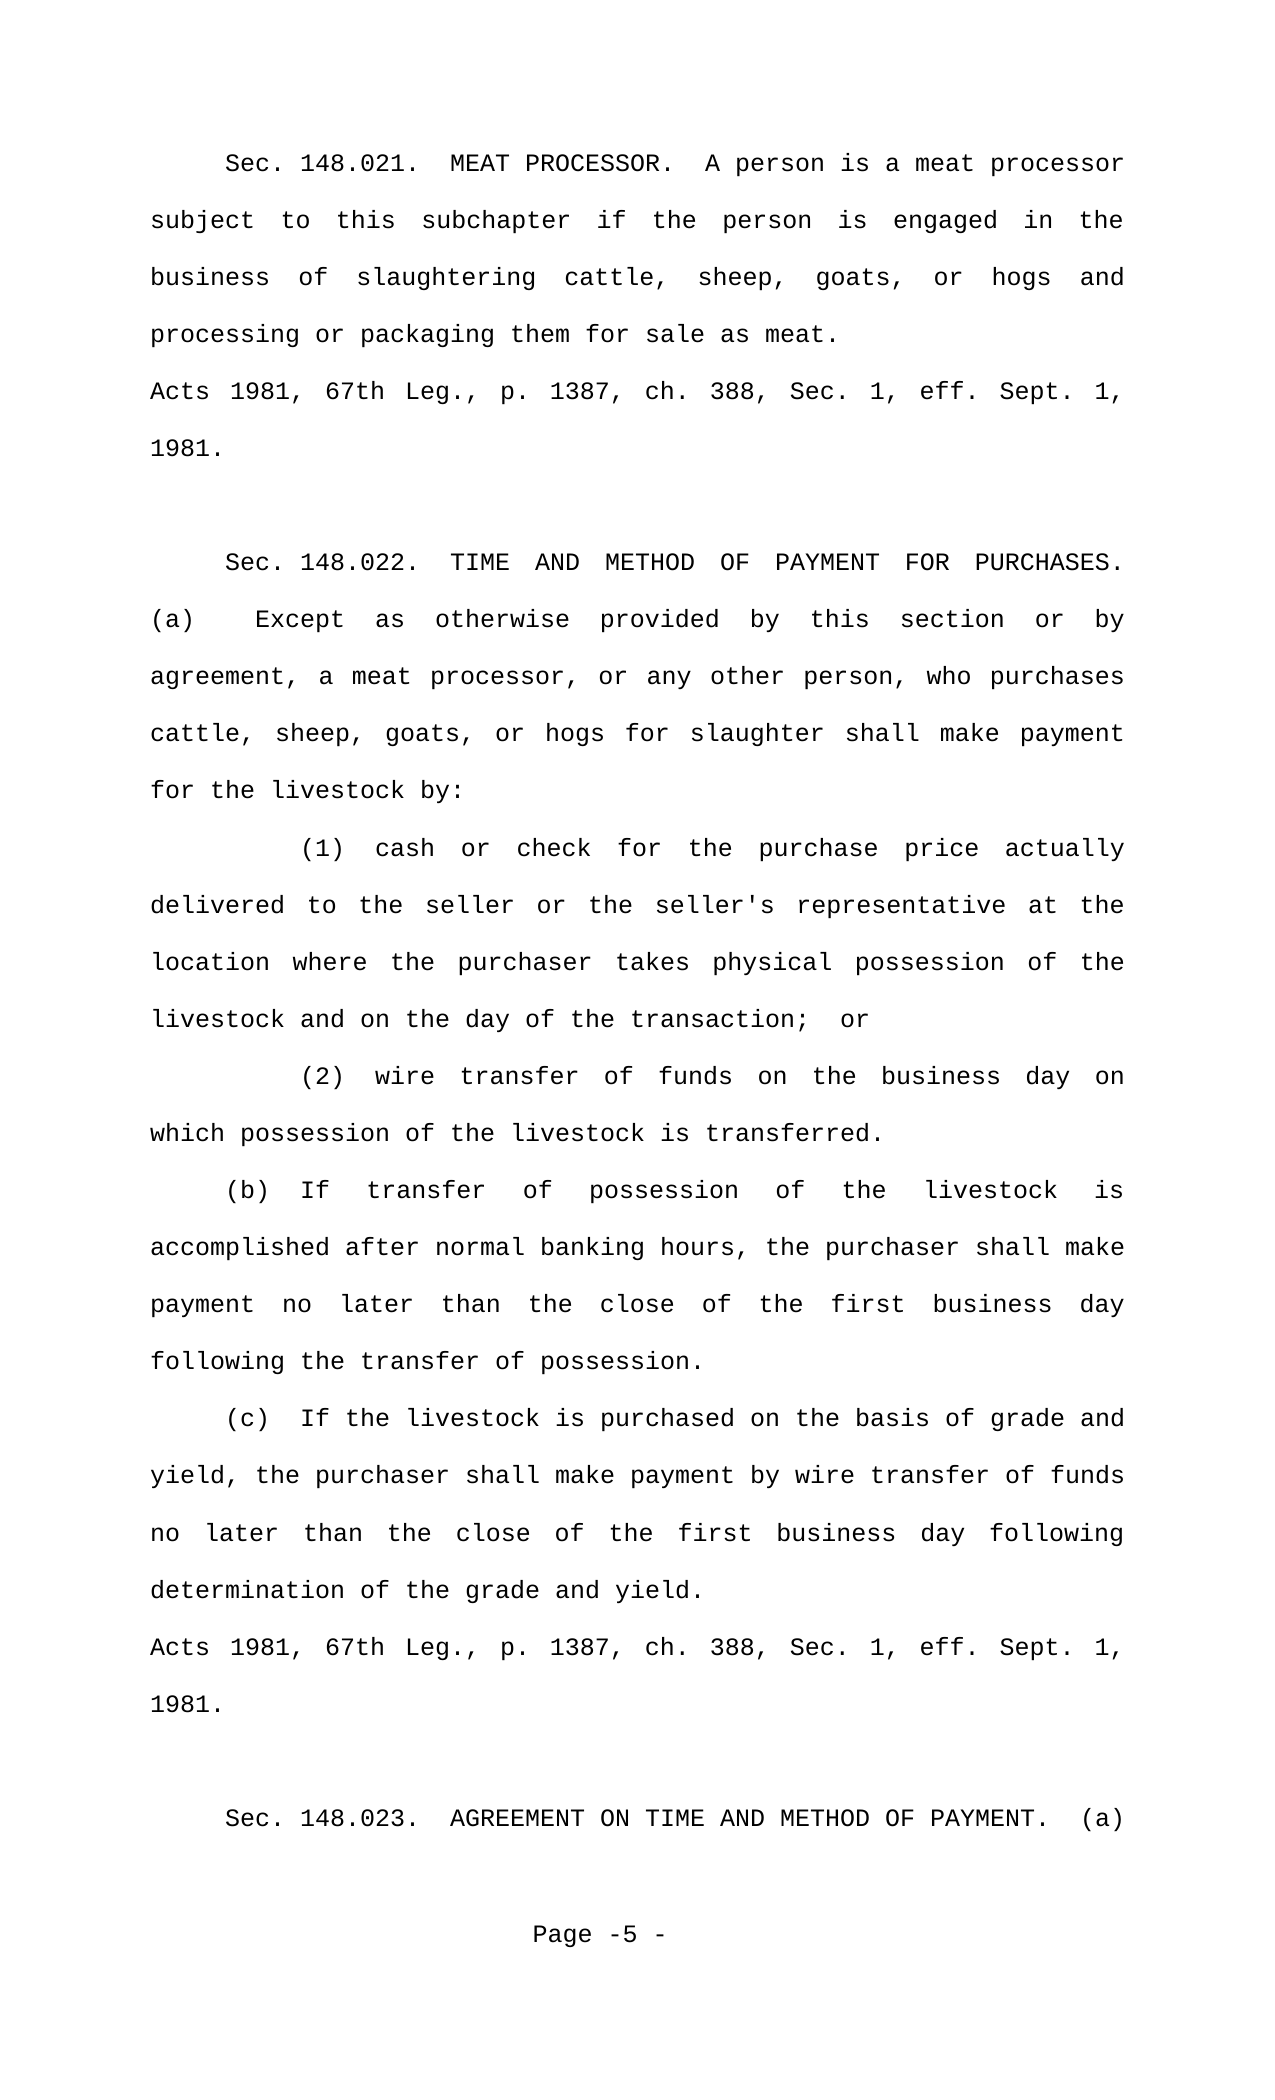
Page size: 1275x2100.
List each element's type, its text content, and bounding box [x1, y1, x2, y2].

text Sec. 148.021. MEAT PROCESSOR. A person is a meat processor subject to this subchapter if the person is engaged in the business of slaughtering cattle, sheep, goats, or hogs and processing or packaging them for sale as meat. [150, 150, 1125, 350]
text (b) If transfer of possession of the livestock is accomplished after normal banking hours, the purchaser shall make payment no later than the close of the first business day following the transfer of possession. [150, 1177, 1125, 1377]
text Acts 1981, 67th Leg., p. 1387, ch. 388, Sec. 1, eff. Sept. 1, 1981. [150, 1634, 1125, 1720]
text (c) If the livestock is purchased on the basis of grade and yield, the purchaser shall make payment by wire transfer of funds no later than the close of the first business day following determination of the grade and yield. [150, 1406, 1125, 1606]
text (2) wire transfer of funds on the business day on which possession of the livestock is transferred. [150, 1063, 1125, 1149]
text (1) cash or check for the purchase price actually delivered to the seller or the seller's representative at the location where the purchaser takes physical possession of the livestock and on the day of the transaction; or [150, 835, 1125, 1035]
text Sec. 148.022. TIME AND METHOD OF PAYMENT FOR PURCHASES. (a) Except as otherwise provided by this section or by agreement, a meat processor, or any other person, who purchases cattle, sheep, goats, or hogs for slaughter shall make payment for the livestock by: [150, 549, 1125, 806]
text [150, 1805, 1125, 1834]
text Acts 1981, 67th Leg., p. 1387, ch. 388, Sec. 1, eff. Sept. 1, 1981. [150, 378, 1125, 464]
